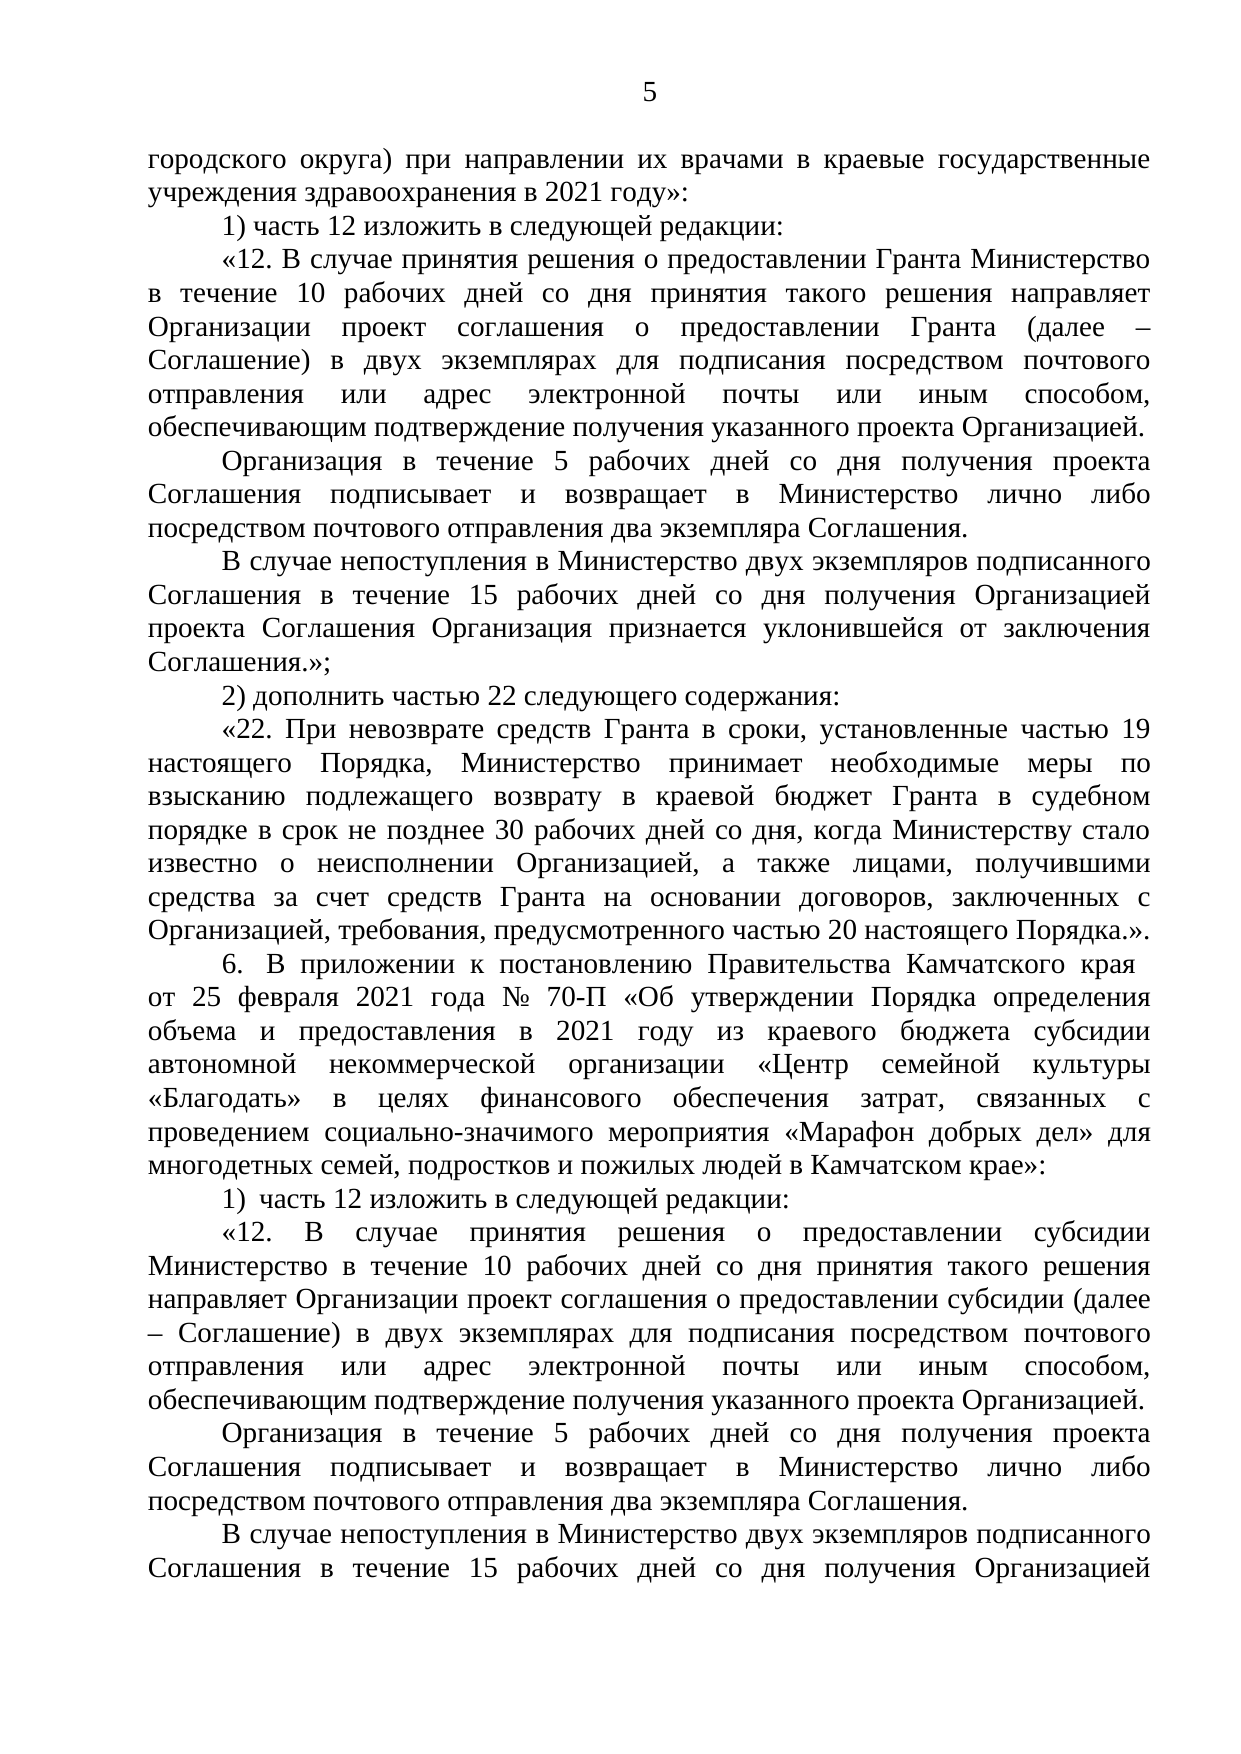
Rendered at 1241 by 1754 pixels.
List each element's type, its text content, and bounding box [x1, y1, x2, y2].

text 1) часть 12 изложить в следующей редакции: [148, 208, 1152, 242]
text Организация в течение 5 рабочих дней со дня получения проекта Соглашения подписывает и возвращает в Министерство лично либо посредством почтового отправления два экземпляра Соглашения. [148, 1416, 1152, 1516]
text Организация в течение 5 рабочих дней со дня получения проекта Соглашения подписывает и возвращает в Министерство лично либо посредством почтового отправления два экземпляра Соглашения. [148, 443, 1152, 543]
text «22. При невозврате средств Гранта в сроки, установленные частью 19 настоящего Порядка, Министерство принимает необходимые меры по взысканию подлежащего возврату в краевой бюджет Гранта в судебном порядке в срок не позднее 30 рабочих дней со дня, когда Министерству стало известно о неисполнении Организацией, а также лицами, получившими средства за счет средств Гранта на основании договоров, заключенных с Организацией, требования, предусмотренного частью 20 настоящего Порядка.». [148, 711, 1152, 946]
text «12. В случае принятия решения о предоставлении Гранта Министерство в течение 10 рабочих дней со дня принятия такого решения направляет Организации проект соглашения о предоставлении Гранта (далее – Соглашение) в двух экземплярах для подписания посредством почтового отправления или адрес электронной почты или иным способом, обеспечивающим подтверждение получения указанного проекта Организацией. [148, 242, 1152, 443]
list часть 12 изложить в следующей редакции: [221, 1181, 1152, 1214]
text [148, 1516, 1152, 1583]
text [148, 141, 1152, 208]
text «12. В случае принятия решения о предоставлении субсидии Министерство в течение 10 рабочих дней со дня принятия такого решения направляет Организации проект соглашения о предоставлении субсидии (далее – Соглашение) в двух экземплярах для подписания посредством почтового отправления или адрес электронной почты или иным способом, обеспечивающим подтверждение получения указанного проекта Организацией. [148, 1214, 1152, 1416]
list В приложении к постановлению Правительства Камчатского края от 25 февраля 2021 года № 70-П «Об утверждении Порядка определения объема и предоставления в 2021 году из краевого бюджета субсидии автономной некоммерческой организации «Центр семейной культуры «Благодать» в целях финансового обеспечения затрат, связанных с проведением социально-значимого мероприятия «Марафон добрых дел» для многодетных семей, подростков и пожилых людей в Камчатском крае»: [148, 946, 1152, 1181]
text 2) дополнить частью 22 следующего содержания: [148, 678, 1152, 711]
